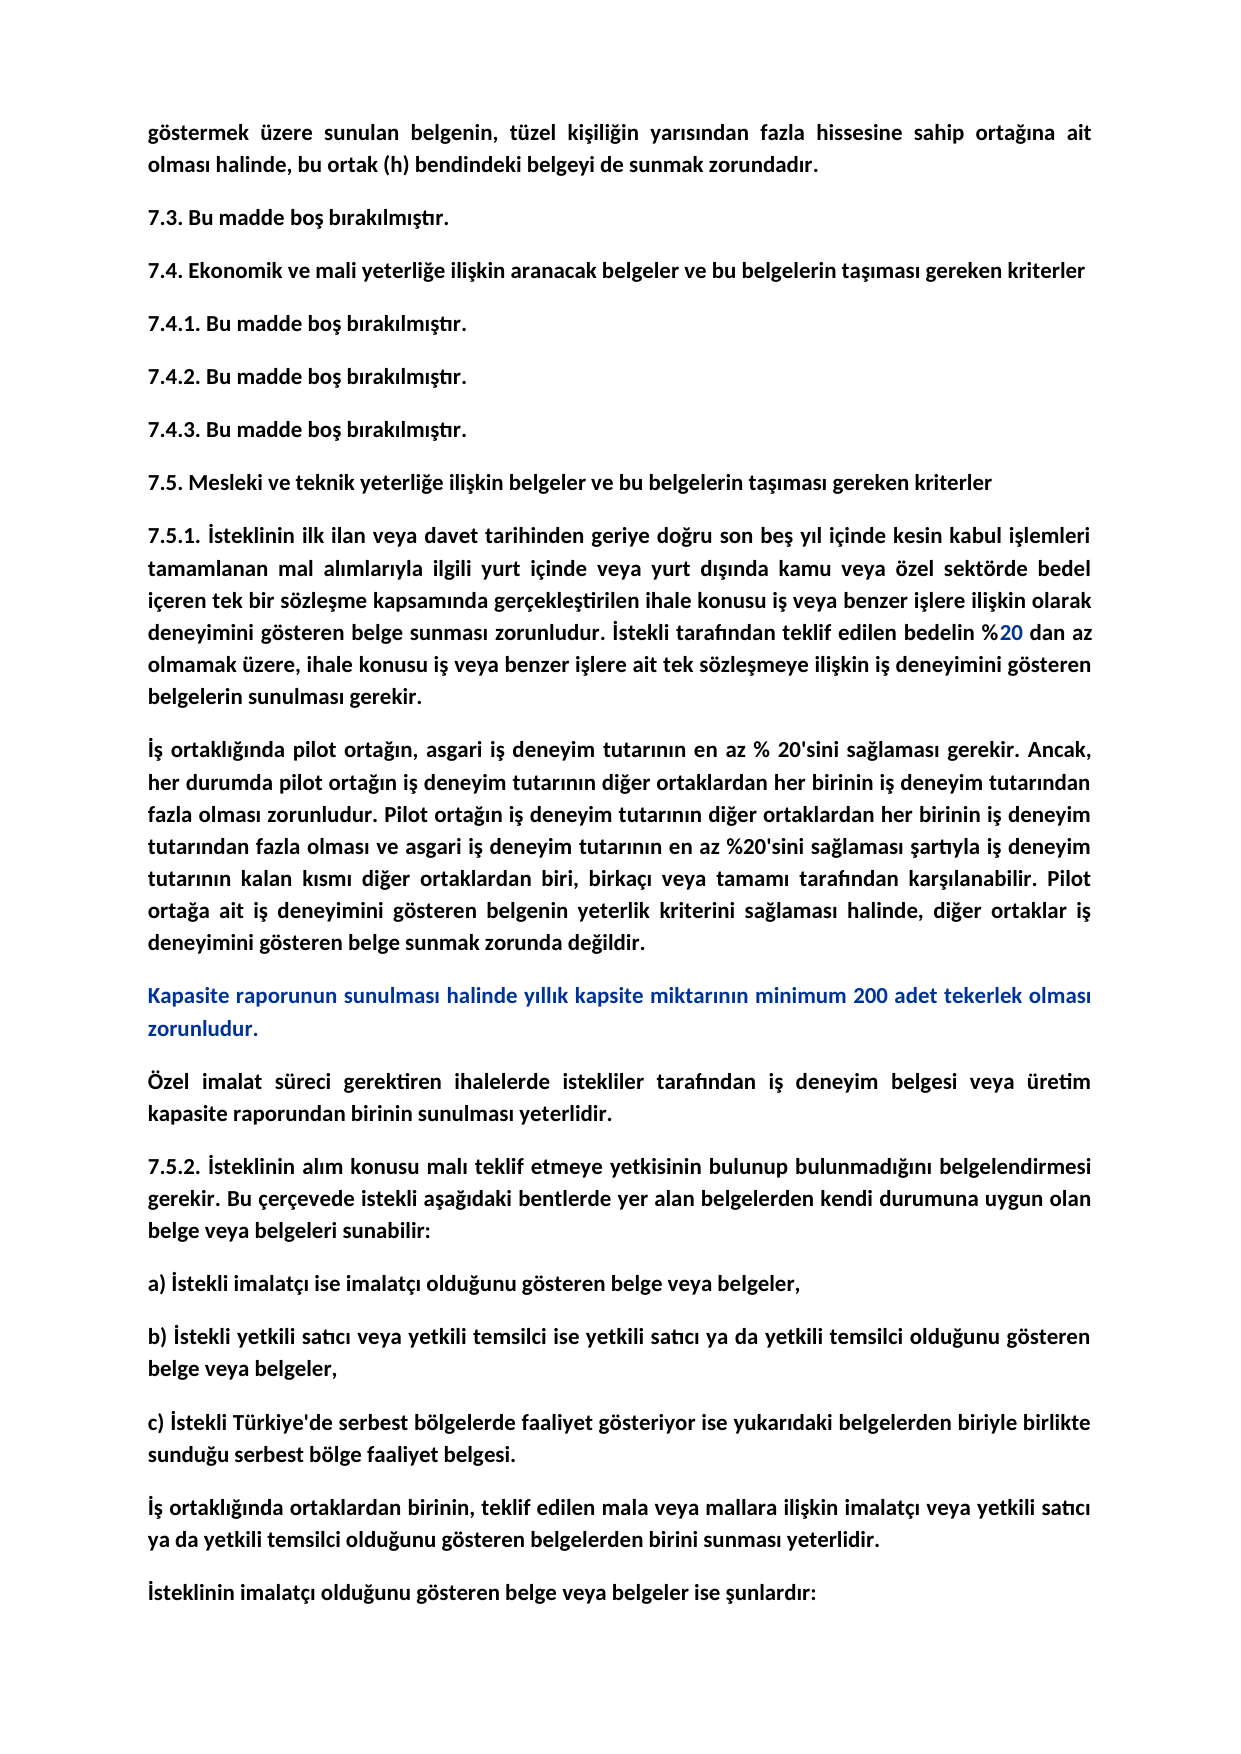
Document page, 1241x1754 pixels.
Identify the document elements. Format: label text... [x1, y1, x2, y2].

text 7.4.1. Bu madde boş bırakılmıştır. [148, 309, 1093, 337]
text b) İstekli yetkili satıcı veya yetkili temsilci ise yetkili satıcı ya da yetkili temsilci olduğunu gösteren belge veya belgeler, [148, 1322, 1093, 1383]
text a) İstekli imalatçı ise imalatçı olduğunu gösteren belge veya belgeler, [148, 1269, 1093, 1297]
text 7.4. Ekonomik ve mali yeterliğe ilişkin aranacak belgeler ve bu belgelerin taşıması gereken kriterler [148, 256, 1093, 284]
text 7.5.2. İsteklinin alım konusu malı teklif etmeye yetkisinin bulunup bulunmadığını belgelendirmesi gerekir. Bu çerçevede istekli aşağıdaki bentlerde yer alan belgelerden kendi durumuna uygun olan belge veya belgeleri sunabilir: [148, 1152, 1093, 1244]
text c) İstekli Türkiye'de serbest bölgelerde faaliyet gösteriyor ise yukarıdaki belgelerden biriyle birlikte sunduğu serbest bölge faaliyet belgesi. [148, 1408, 1093, 1468]
text 7.3. Bu madde boş bırakılmıştır. [148, 203, 1093, 231]
text 7.5. Mesleki ve teknik yeterliğe ilişkin belgeler ve bu belgelerin taşıması gereken kriterler [148, 468, 1093, 496]
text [148, 118, 1093, 178]
text 7.4.3. Bu madde boş bırakılmıştır. [148, 415, 1093, 443]
text Kapasite raporunun sunulması halinde yıllık kapsite miktarının minimum 200 adet tekerlek olması zorunludur. [148, 982, 1093, 1042]
text Özel imalat süreci gerektiren ihalelerde istekliler tarafından iş deneyim belgesi veya üretim kapasite raporundan birinin sunulması yeterlidir. [148, 1067, 1093, 1127]
text İsteklinin imalatçı olduğunu gösteren belge veya belgeler ise şunlardır: [148, 1578, 1093, 1606]
text 7.4.2. Bu madde boş bırakılmıştır. [148, 362, 1093, 390]
text İş ortaklığında ortaklardan birinin, teklif edilen mala veya mallara ilişkin imalatçı veya yetkili satıcı ya da yetkili temsilci olduğunu gösteren belgelerden birini sunması yeterlidir. [148, 1493, 1093, 1553]
text 7.5.1. İsteklinin ilk ilan veya davet tarihinden geriye doğru son beş yıl içinde kesin kabul işlemleri tamamlanan mal alımlarıyla ilgili yurt içinde veya yurt dışında kamu veya özel sektörde bedel içeren tek bir sözleşme kapsamında gerçekleştirilen ihale konusu iş veya benzer işlere ilişkin olarak deneyimini gösteren belge sunması zorunludur. İstekli tarafından teklif edilen bedelin %20 dan az olmamak üzere, ihale konusu iş veya benzer işlere ait tek sözleşmeye ilişkin iş deneyimini gösteren belgelerin sunulması gerekir. [148, 521, 1093, 710]
text İş ortaklığında pilot ortağın, asgari iş deneyim tutarının en az % 20'sini sağlaması gerekir. Ancak, her durumda pilot ortağın iş deneyim tutarının diğer ortaklardan her birinin iş deneyim tutarından fazla olması zorunludur. Pilot ortağın iş deneyim tutarının diğer ortaklardan her birinin iş deneyim tutarından fazla olması ve asgari iş deneyim tutarının en az %20'sini sağlaması şartıyla iş deneyim tutarının kalan kısmı diğer ortaklardan biri, birkaçı veya tamamı tarafından karşılanabilir. Pilot ortağa ait iş deneyimini gösteren belgenin yeterlik kriterini sağlaması halinde, diğer ortaklar iş deneyimini gösteren belge sunmak zorunda değildir. [148, 735, 1093, 957]
